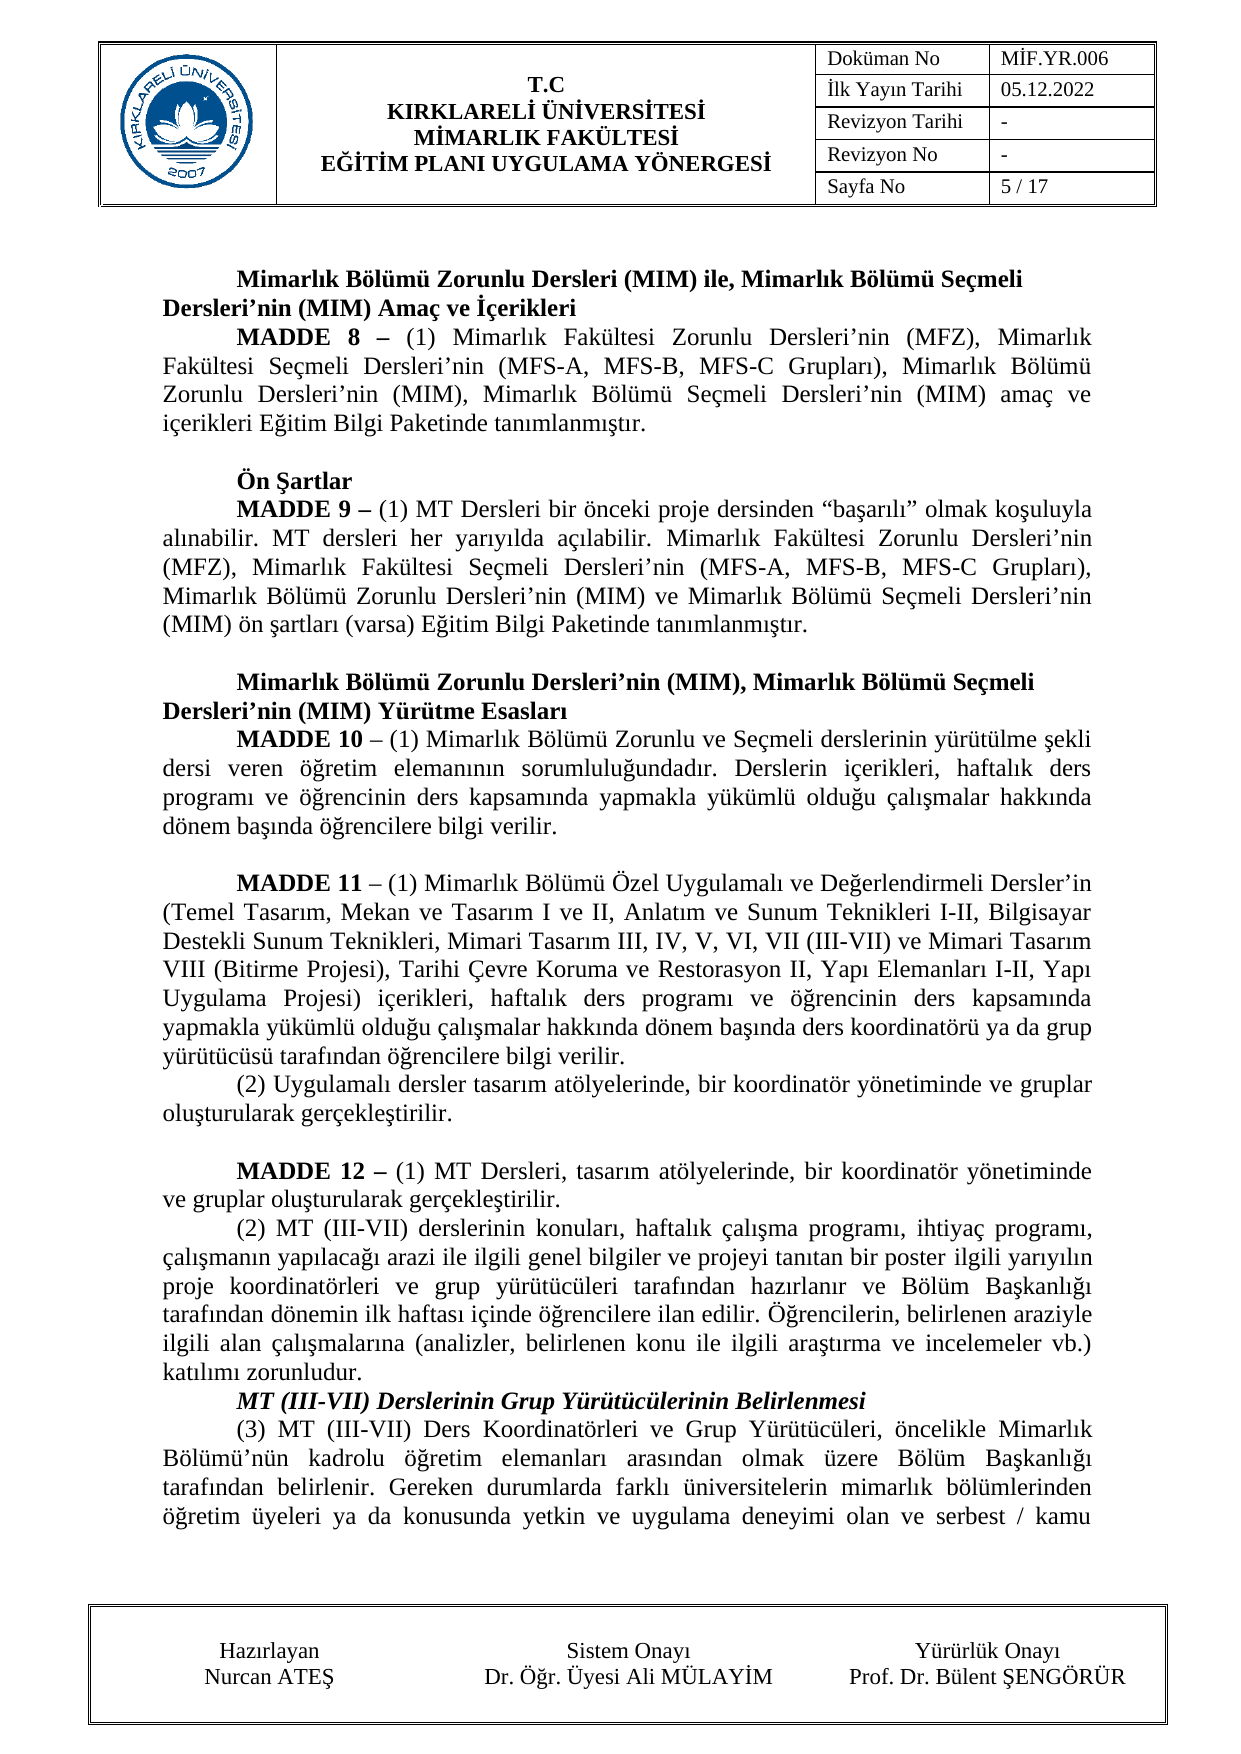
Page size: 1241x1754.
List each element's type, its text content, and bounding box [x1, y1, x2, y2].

text MADDE 11 – (1) Mimarlık Bölümü Özel Uygulamalı ve Değerlendirmeli Dersler’in (Temel Tasarım, Mekan ve Tasarım I ve II, Anlatım ve Sunum Teknikleri I-II, Bilgisayar Destekli Sunum Teknikleri, Mimari Tasarım III, IV, V, VI, VII (III-VII) ve Mimari Tasarım VIII (Bitirme Projesi), Tarihi Çevre Koruma ve Restorasyon II, Yapı Elemanları I-II, Yapı Uygulama Projesi) içerikleri, haftalık ders programı ve öğrencinin ders kapsamında yapmakla yükümlü olduğu çalışmalar hakkında dönem başında ders koordinatörü ya da grup yürütücüsü tarafından öğrencilere bilgi verilir. [162, 868, 1093, 1069]
text Mimarlık Bölümü Zorunlu Dersleri (MIM) ile, Mimarlık Bölümü Seçmeli Dersleri’nin (MIM) Amaç ve İçerikleri [162, 264, 1093, 322]
text (2) MT (III-VII) derslerinin konuları, haftalık çalışma programı, ihtiyaç programı, çalışmanın yapılacağı arazi ile ilgili genel bilgiler ve projeyi tanıtan bir poster ilgili yarıyılın proje koordinatörleri ve grup yürütücüleri tarafından hazırlanır ve Bölüm Başkanlığı tarafından dönemin ilk haftası içinde öğrencilere ilan edilir. Öğrencilerin, belirlenen araziyle ilgili alan çalışmalarına (analizler, belirlenen konu ile ilgili araştırma ve incelemeler vb.) katılımı zorunludur. [162, 1213, 1093, 1386]
text MADDE 9 – (1) MT Dersleri bir önceki proje dersinden “başarılı” olmak koşuluyla alınabilir. MT dersleri her yarıyılda açılabilir. Mimarlık Fakültesi Zorunlu Dersleri’nin (MFZ), Mimarlık Fakültesi Seçmeli Dersleri’nin (MFS-A, MFS-B, MFS-C Grupları), Mimarlık Bölümü Zorunlu Dersleri’nin (MIM) ve Mimarlık Bölümü Seçmeli Dersleri’nin (MIM) ön şartları (varsa) Eğitim Bilgi Paketinde tanımlanmıştır. [162, 494, 1093, 638]
picture [114, 46, 262, 199]
text Ön Şartlar [162, 466, 1093, 494]
text MADDE 10 – (1) Mimarlık Bölümü Zorunlu ve Seçmeli derslerinin yürütülme şekli dersi veren öğretim elemanının sorumluluğundadır. Derslerin içerikleri, haftalık ders programı ve öğrencinin ders kapsamında yapmakla yükümlü olduğu çalışmalar hakkında dönem başında öğrencilere bilgi verilir. [162, 724, 1093, 839]
text (2) Uygulamalı dersler tasarım atölyelerinde, bir koordinatör yönetiminde ve gruplar oluşturularak gerçekleştirilir. [162, 1069, 1093, 1127]
text MADDE 12 – (1) MT Dersleri, tasarım atölyelerinde, bir koordinatör yönetiminde ve gruplar oluşturularak gerçekleştirilir. [162, 1156, 1093, 1213]
text Mimarlık Bölümü Zorunlu Dersleri’nin (MIM), Mimarlık Bölümü Seçmeli Dersleri’nin (MIM) Yürütme Esasları [162, 667, 1093, 724]
text MT (III-VII) Derslerinin Grup Yürütücülerinin Belirlenmesi [162, 1386, 1093, 1414]
text MADDE 8 – (1) Mimarlık Fakültesi Zorunlu Dersleri’nin (MFZ), Mimarlık Fakültesi Seçmeli Dersleri’nin (MFS-A, MFS-B, MFS-C Grupları), Mimarlık Bölümü Zorunlu Dersleri’nin (MIM), Mimarlık Bölümü Seçmeli Dersleri’nin (MIM) amaç ve içerikleri Eğitim Bilgi Paketinde tanımlanmıştır. [162, 322, 1093, 437]
